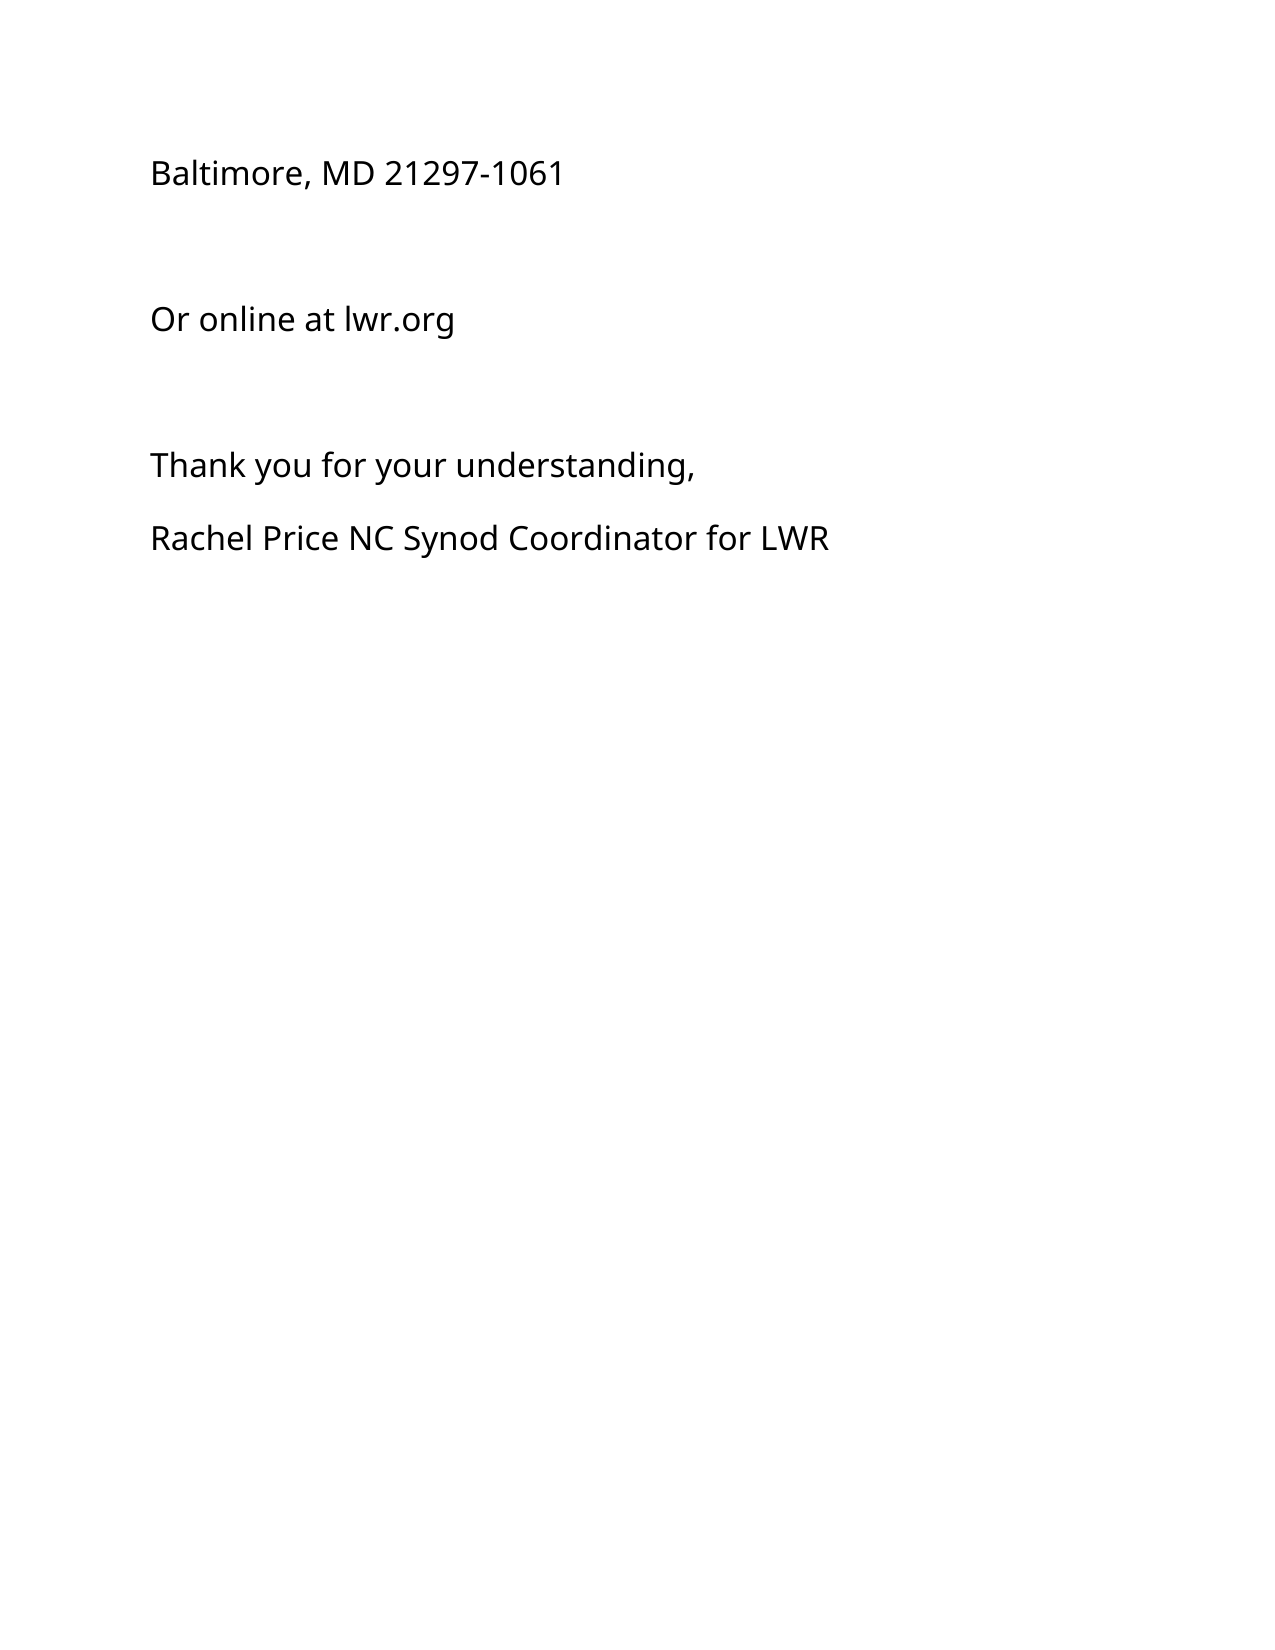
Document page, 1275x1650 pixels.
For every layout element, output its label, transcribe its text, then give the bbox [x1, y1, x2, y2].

text Rachel Price NC Synod Coordinator for LWR [150, 515, 1125, 561]
text Or online at lwr.org [150, 296, 1125, 341]
text Baltimore, MD 21297-1061 [150, 150, 1125, 195]
text Thank you for your understanding, [150, 442, 1125, 487]
